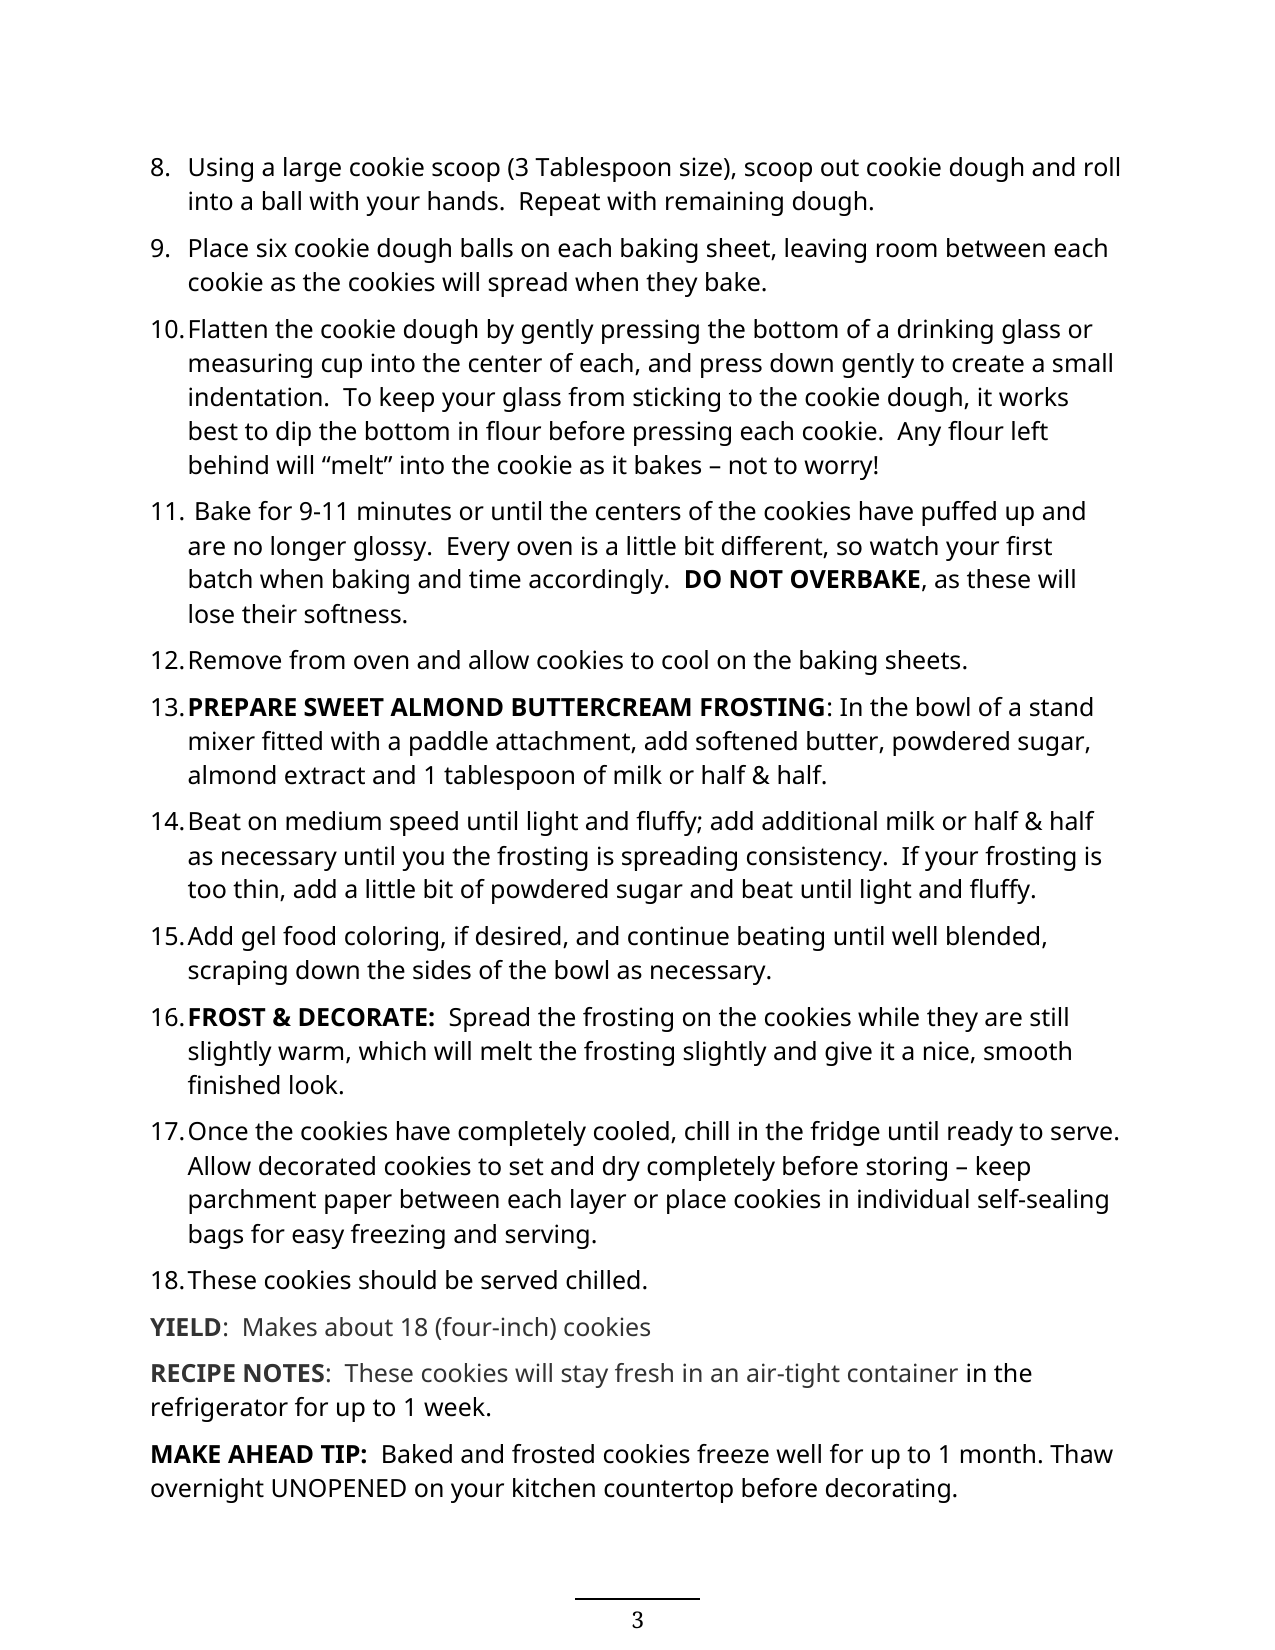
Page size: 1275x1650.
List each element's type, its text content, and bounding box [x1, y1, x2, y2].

text MAKE AHEAD TIP: Baked and frosted cookies freeze well for up to 1 month. Thaw overnight UNOPENED on your kitchen countertop before decorating. [150, 1437, 1125, 1505]
list FROST & DECORATE: Spread the frosting on the cookies while they are still slightly warm, which will melt the frosting slightly and give it a nice, smooth finished look. [150, 999, 1125, 1102]
list PREPARE SWEET ALMOND BUTTERCREAM FROSTING: In the bowl of a stand mixer fitted with a paddle attachment, add softened butter, powdered sugar, almond extract and 1 tablespoon of milk or half & half. [150, 689, 1125, 792]
list Using a large cookie scoop (3 Tablespoon size), scoop out cookie dough and roll into a ball with your hands. Repeat with remaining dough. [150, 150, 1125, 218]
list Place six cookie dough balls on each baking sheet, leaving room between each cookie as the cookies will spread when they bake. [150, 231, 1125, 299]
list These cookies should be served chilled. [150, 1263, 1125, 1297]
list Bake for 9-11 minutes or until the centers of the cookies have puffed up and are no longer glossy. Every oven is a little bit different, so watch your first batch when baking and time accordingly. DO NOT OVERBAKE, as these will lose their softness. [150, 494, 1125, 630]
list Flatten the cookie dough by gently pressing the bottom of a drinking glass or measuring cup into the center of each, and press down gently to create a small indentation. To keep your glass from sticking to the cookie dough, it works best to dip the bottom in flour before pressing each cookie. Any flour left behind will “melt” into the cookie as it bakes – not to worry! [150, 311, 1125, 482]
list Add gel food coloring, if desired, and continue beating until well blended, scraping down the sides of the bowl as necessary. [150, 919, 1125, 987]
text YIELD: Makes about 18 (four-inch) cookies [150, 1309, 1125, 1343]
text RECIPE NOTES: These cookies will stay fresh in an air-tight container in the refrigerator for up to 1 week. [150, 1356, 1125, 1424]
list Remove from oven and allow cookies to cool on the baking sheets. [150, 643, 1125, 677]
list Beat on medium speed until light and fluffy; add additional milk or half & half as necessary until you the frosting is spreading consistency. If your frosting is too thin, add a little bit of powdered sugar and beat until light and fluffy. [150, 804, 1125, 906]
list Once the cookies have completely cooled, chill in the fridge until ready to serve. Allow decorated cookies to set and dry completely before storing – keep parchment paper between each layer or place cookies in individual self-sealing bags for easy freezing and serving. [150, 1114, 1125, 1250]
